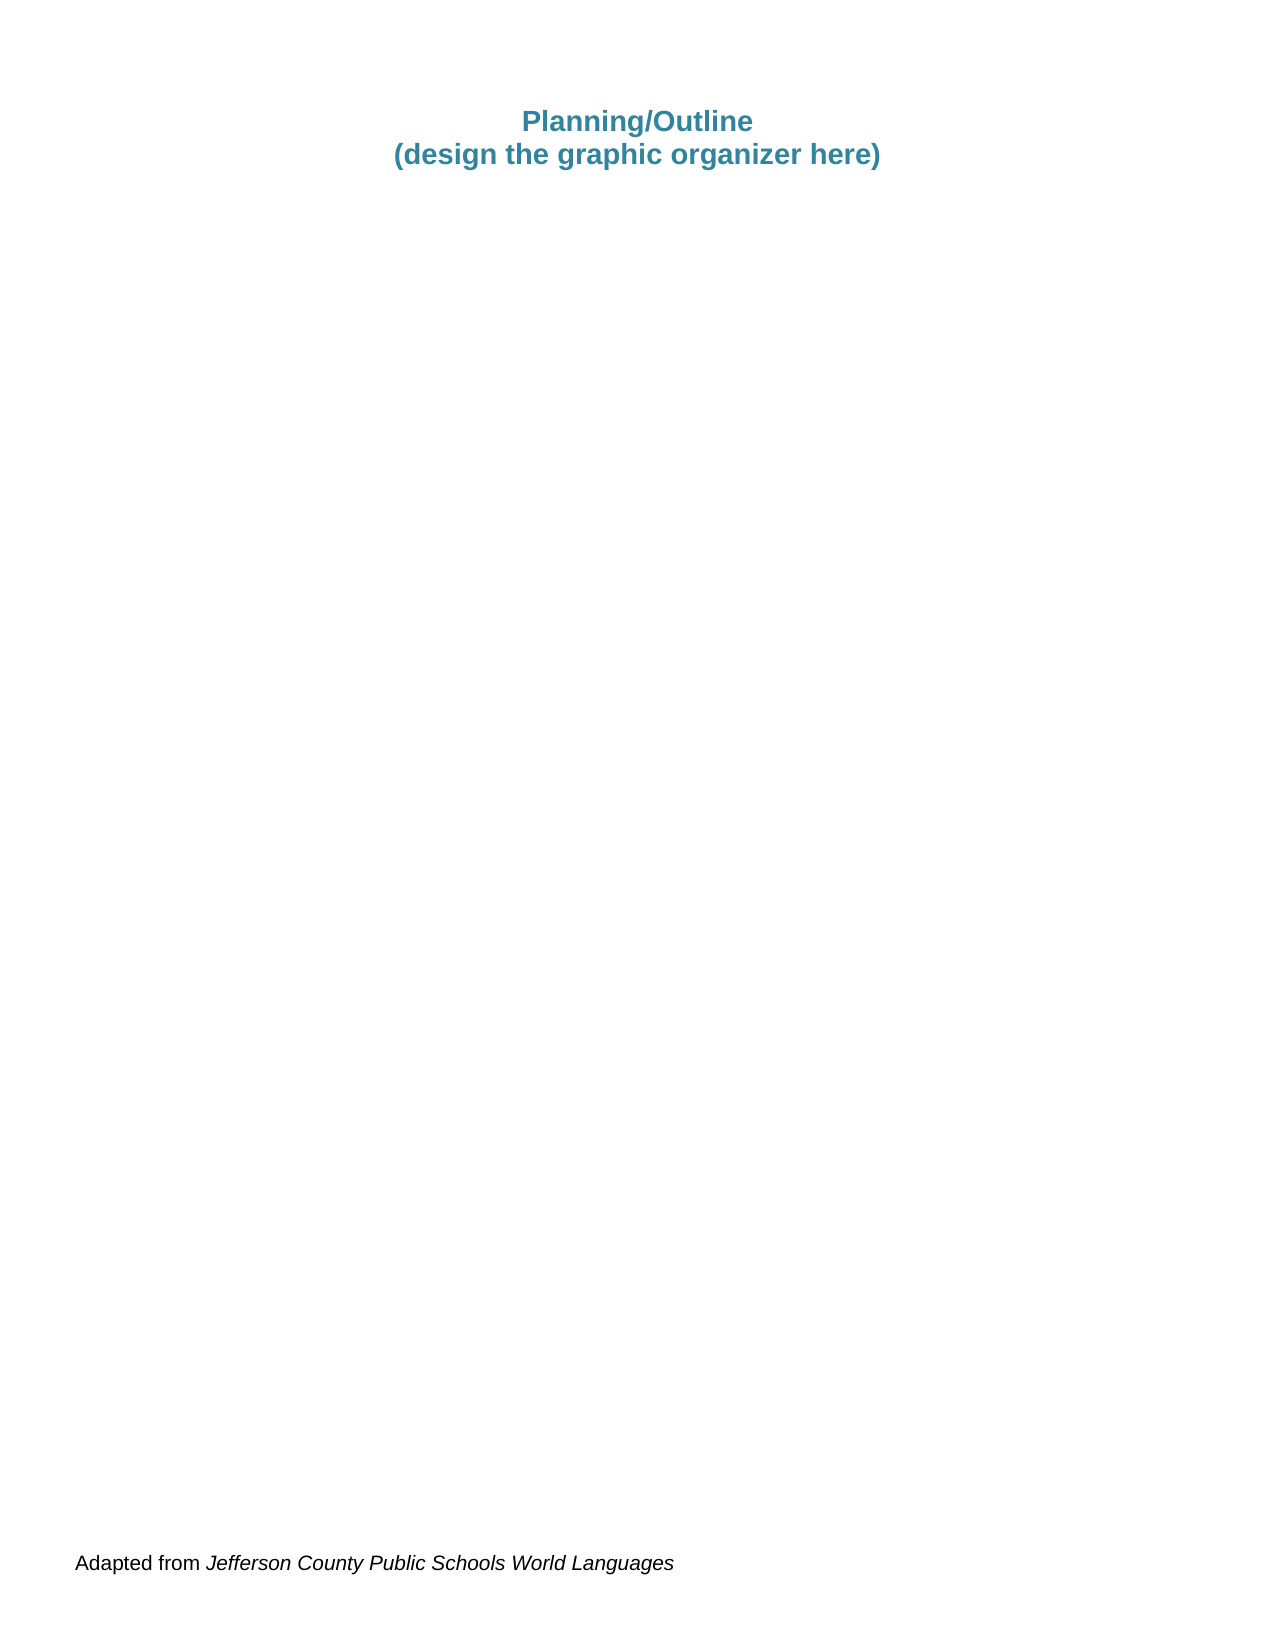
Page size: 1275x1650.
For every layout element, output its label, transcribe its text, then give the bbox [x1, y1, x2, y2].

text Planning/Outline [75, 104, 1200, 137]
text (design the graphic organizer here) [75, 137, 1200, 171]
